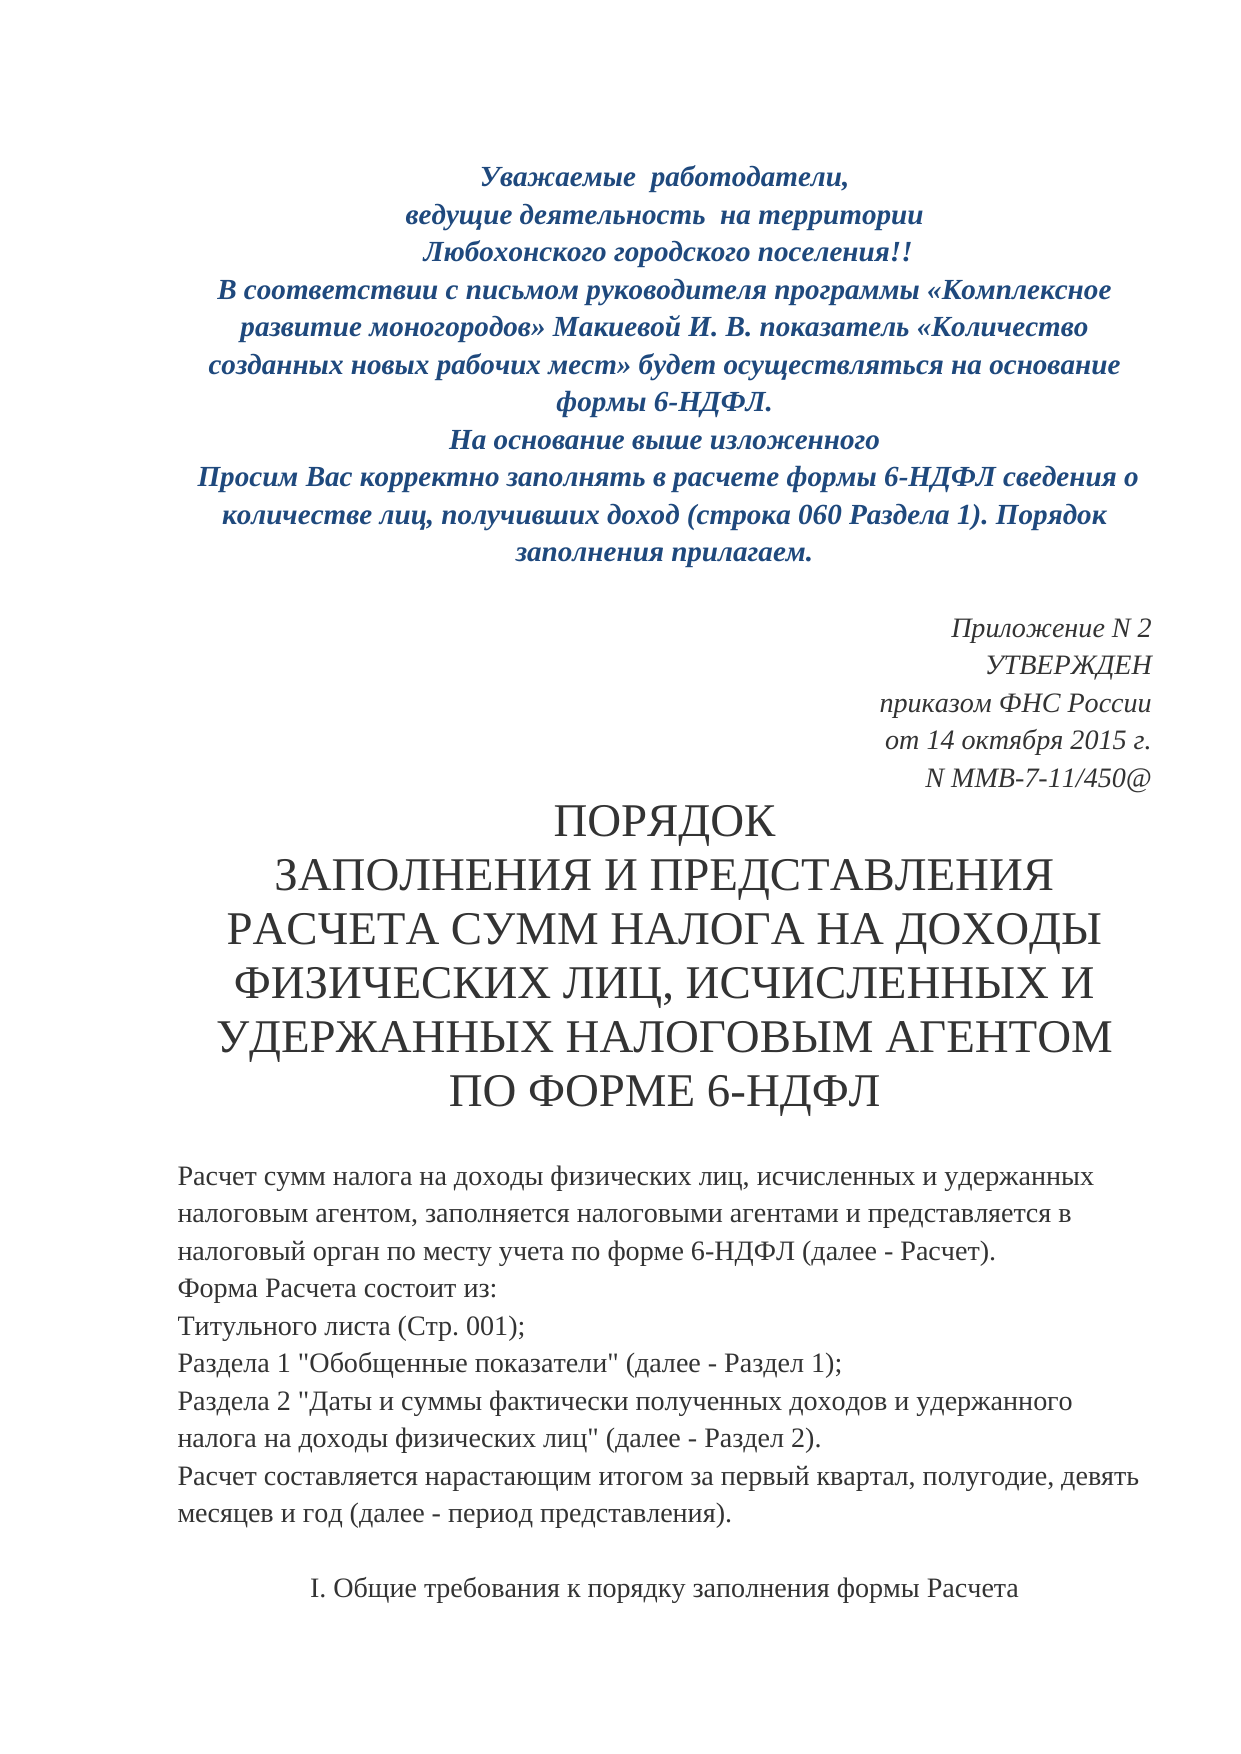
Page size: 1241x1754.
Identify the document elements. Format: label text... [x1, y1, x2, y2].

text Расчет сумм налога на доходы физических лиц, исчисленных и удержанных налоговым агентом, заполняется налоговыми агентами и представляется в налоговый орган по месту учета по форме 6-НДФЛ (далее - Расчет). [177, 1154, 1152, 1266]
text Любохонского городского поселения!! [177, 231, 1152, 268]
text Раздела 2 "Даты и суммы фактически полученных доходов и удержанного налога на доходы физических лиц" (далее - Раздел 2). [177, 1379, 1152, 1454]
text ведущие деятельность на территории [177, 193, 1152, 231]
text В соответствии с письмом руководителя программы «Комплексное развитие моногородов» Макиевой И. В. показатель «Количество созданных новых рабочих мест» будет осуществляться на основание формы 6-НДФЛ. [177, 268, 1152, 418]
text Форма Расчета состоит из: [177, 1266, 1152, 1304]
text На основание выше изложенного [177, 418, 1152, 456]
text Уважаемые работодатели, [177, 156, 1152, 193]
text Раздела 1 "Обобщенные показатели" (далее - Раздел 1); [177, 1341, 1152, 1379]
text Расчет составляется нарастающим итогом за первый квартал, полугодие, девять месяцев и год (далее - период представления). [177, 1454, 1152, 1529]
text I. Общие требования к порядку заполнения формы Расчета [177, 1569, 1152, 1604]
text УТВЕРЖДЕН приказом ФНС России от 14 октября 2015 г. N ММВ-7-11/450@ [177, 643, 1152, 793]
text Просим Вас корректно заполнять в расчете формы 6-НДФЛ сведения о количестве лиц, получивших доход (строка 060 Раздела 1). Порядок заполнения прилагаем. [177, 456, 1152, 568]
text Приложение N 2 [177, 606, 1152, 643]
text Титульного листа (Стр. 001); [177, 1304, 1152, 1341]
text ПОРЯДОК ЗАПОЛНЕНИЯ И ПРЕДСТАВЛЕНИЯ РАСЧЕТА СУММ НАЛОГА НА ДОХОДЫ ФИЗИЧЕСКИХ ЛИЦ, ИСЧИСЛЕННЫХ И УДЕРЖАННЫХ НАЛОГОВЫМ АГЕНТОМ ПО ФОРМЕ 6-НДФЛ [177, 793, 1152, 1116]
